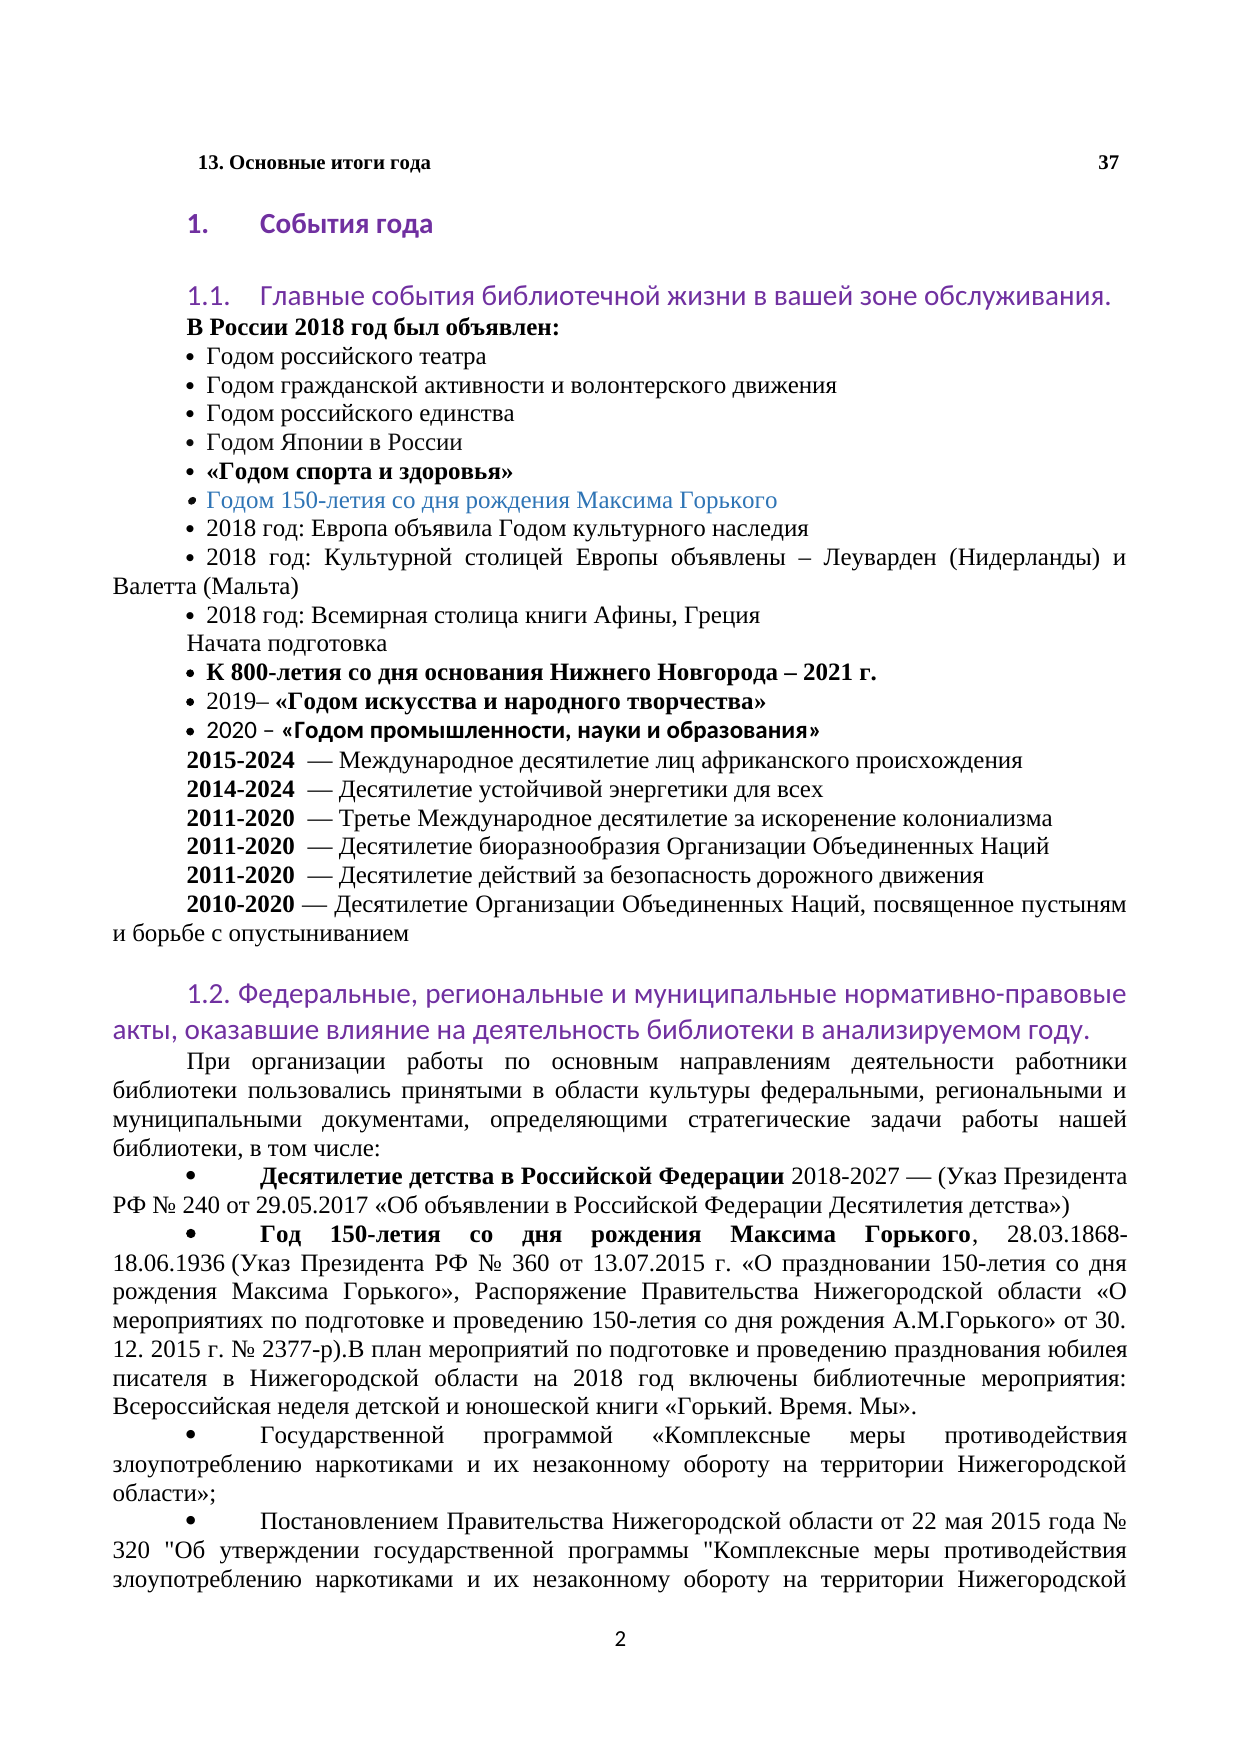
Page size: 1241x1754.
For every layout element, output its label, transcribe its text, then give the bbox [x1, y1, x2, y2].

list К 800-летия со дня основания Нижнего Новгорода – 2021 г. [112, 657, 1128, 686]
list Годом российского театра [112, 341, 1128, 370]
list 2011-2020 — Третье Международное десятилетие за искоренение колониализма [112, 803, 1128, 831]
list 2015-2024 — Международное десятилетие лиц африканского происхождения [112, 745, 1128, 774]
list Государственной программой «Комплексные меры противодействия злоупотреблению наркотиками и их незаконному обороту на территории Нижегородской области»; [112, 1420, 1128, 1506]
text При организации работы по основным направлениям деятельности работники библиотеки пользовались принятыми в области культуры федеральными, региональными и муниципальными документами, определяющими стратегические задачи работы нашей библиотеки, в том числе: [112, 1046, 1128, 1161]
text В России 2018 год был объявлен: [112, 312, 1128, 341]
list Год 150-летия со дня рождения Максима Горького, 28.03.1868-18.06.1936 (Указ Президента РФ № 360 от 13.07.2015 г. «О праздновании 150-летия со дня рождения Максима Горького», Распоряжение Правительства Нижегородской области «О мероприятиях по подготовке и проведению 150-летия со дня рождения А.М.Горького» от 30. 12. 2015 г. № 2377-р).В план мероприятий по подготовке и проведению празднования юбилея писателя в Нижегородской области на 2018 год включены библиотечные мероприятия: Всероссийская неделя детской и юношеской книги «Горький. Время. Мы». [112, 1219, 1128, 1420]
table_cell 13. Основные итоги года [113, 150, 1013, 174]
subtitle Годом 150-летия со дня рождения Максима Горького [112, 485, 1128, 513]
list Начата подготовка [112, 628, 1128, 657]
list Главные события библиотечной жизни в вашей зоне обслуживания. [112, 277, 1128, 312]
list 2014-2024 — Десятилетие устойчивой энергетики для всех [112, 774, 1128, 803]
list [112, 1506, 1128, 1593]
table_cell 37 [1013, 150, 1130, 174]
list 2018 год: Европа объявила Годом культурного наследия [112, 513, 1128, 542]
list Годом российского единства [112, 398, 1128, 427]
text 1.2. Федеральные, региональные и муниципальные нормативно-правовые акты, оказавшие влияние на деятельность библиотеки в анализируемом году. [112, 975, 1128, 1046]
list 2011-2020 — Десятилетие действий за безопасность дорожного движения [112, 860, 1128, 889]
list 2010-2020 — Десятилетие Организации Объединенных Наций, посвященное пустыням и борьбе с опустыниванием [112, 889, 1128, 946]
list 2011-2020 — Десятилетие биоразнообразия Организации Объединенных Наций [112, 831, 1128, 860]
list 2020 – «Годом промышленности, науки и образования» [112, 715, 1128, 745]
list 2018 год: Всемирная столица книги Афины, Греция [112, 600, 1128, 628]
list События года [112, 205, 1128, 241]
list Годом гражданской активности и волонтерского движения [112, 370, 1128, 398]
list Десятилетие детства в Российской Федерации 2018-2027 — (Указ Президента РФ № 240 от 29.05.2017 «Об объявлении в Российской Федерации Десятилетия детства») [112, 1161, 1128, 1219]
list 2018 год: Культурной столицей Европы объявлены – Леуварден (Нидерланды) и Валетта (Мальта) [112, 542, 1128, 600]
list «Годом спорта и здоровья» [112, 456, 1128, 485]
list 2019– «Годом искусства и народного творчества» [112, 686, 1128, 715]
subtitle Годом Японии в России [112, 427, 1128, 456]
